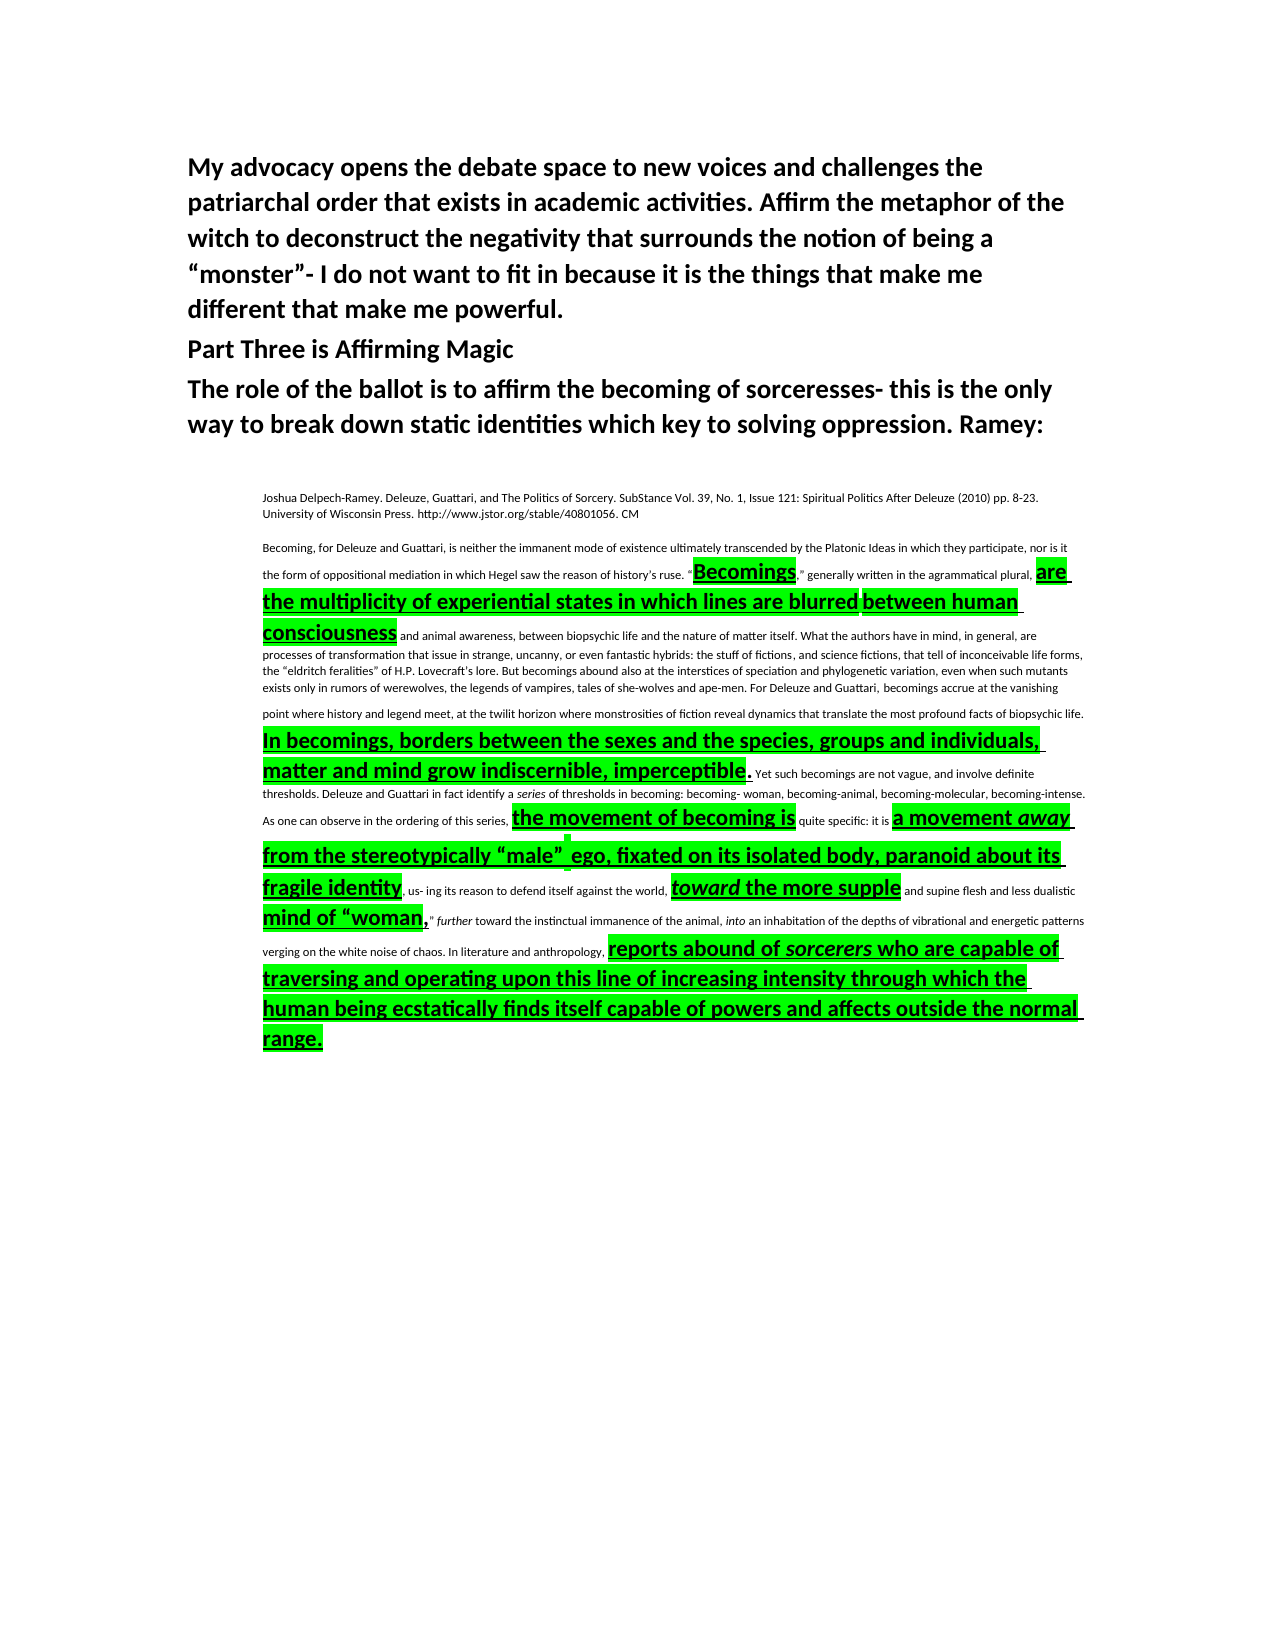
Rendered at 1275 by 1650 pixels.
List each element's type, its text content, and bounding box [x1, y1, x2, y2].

text Joshua Delpech-Ramey. Deleuze, Guattari, and The Politics of Sorcery. SubStance Vol. 39, No. 1, Issue 121: Spiritual Politics After Deleuze (2010) pp. 8-23. University of Wisconsin Press. http://www.jstor.org/stable/40801056. CM [262, 490, 1087, 522]
subtitle My advocacy opens the debate space to new voices and challenges the patriarchal order that exists in academic activities. Affirm the metaphor of the witch to deconstruct the negativity that surrounds the notion of being a “monster”- I do not want to fit in because it is the things that make me different that make me powerful. [187, 150, 1087, 326]
subtitle Part Three is Affirming Magic [187, 332, 1087, 365]
text Becoming, for Deleuze and Guattari, is neither the immanent mode of existence ultimately transcended by the Platonic Ideas in which they participate, nor is it the form of oppositional mediation in which Hegel saw the reason of history’s ruse. “Becomings,” generally written in the agrammatical plural, are the multiplicity of experiential states in which lines are blurred between human consciousness and animal awareness, between biopsychic life and the nature of matter itself. What the authors have in mind, in general, are processes of transformation that issue in strange, uncanny, or even fantastic hybrids: the stuff of fictions, and science fictions, that tell of inconceivable life forms, the “eldritch feralities” of H.P. Lovecraft’s lore. But becomings abound also at the interstices of speciation and phylogenetic variation, even when such mutants exists only in rumors of werewolves, the legends of vampires, tales of she-wolves and ape-men. For Deleuze and Guattari, becomings accrue at the vanishing point where history and legend meet, at the twilit horizon where monstrosities of fiction reveal dynamics that translate the most profound facts of biopsychic life. In becomings, borders between the sexes and the species, groups and individuals, matter and mind grow indiscernible, imperceptible. Yet such becomings are not vague, and involve definite thresholds. Deleuze and Guattari in fact identify a series of thresholds in becoming: becoming- woman, becoming-animal, becoming-molecular, becoming-intense. As one can observe in the ordering of this series, the movement of becoming is quite specific: it is a movement away from the stereotypically “male” ego, fixated on its isolated body, paranoid about its fragile identity, us- ing its reason to defend itself against the world, toward the more supple and supine flesh and less dualistic mind of “woman,” further toward the instinctual immanence of the animal, into an inhabitation of the depths of vibrational and energetic patterns verging on the white noise of chaos. In literature and anthropology, reports abound of sorcerers who are capable of traversing and operating upon this line of increasing intensity through which the human being ecstatically finds itself capable of powers and affects outside the normal range. [262, 540, 1087, 1052]
subtitle The role of the ballot is to affirm the becoming of sorceresses- this is the only way to break down static identities which key to solving oppression. Ramey: [187, 372, 1087, 441]
